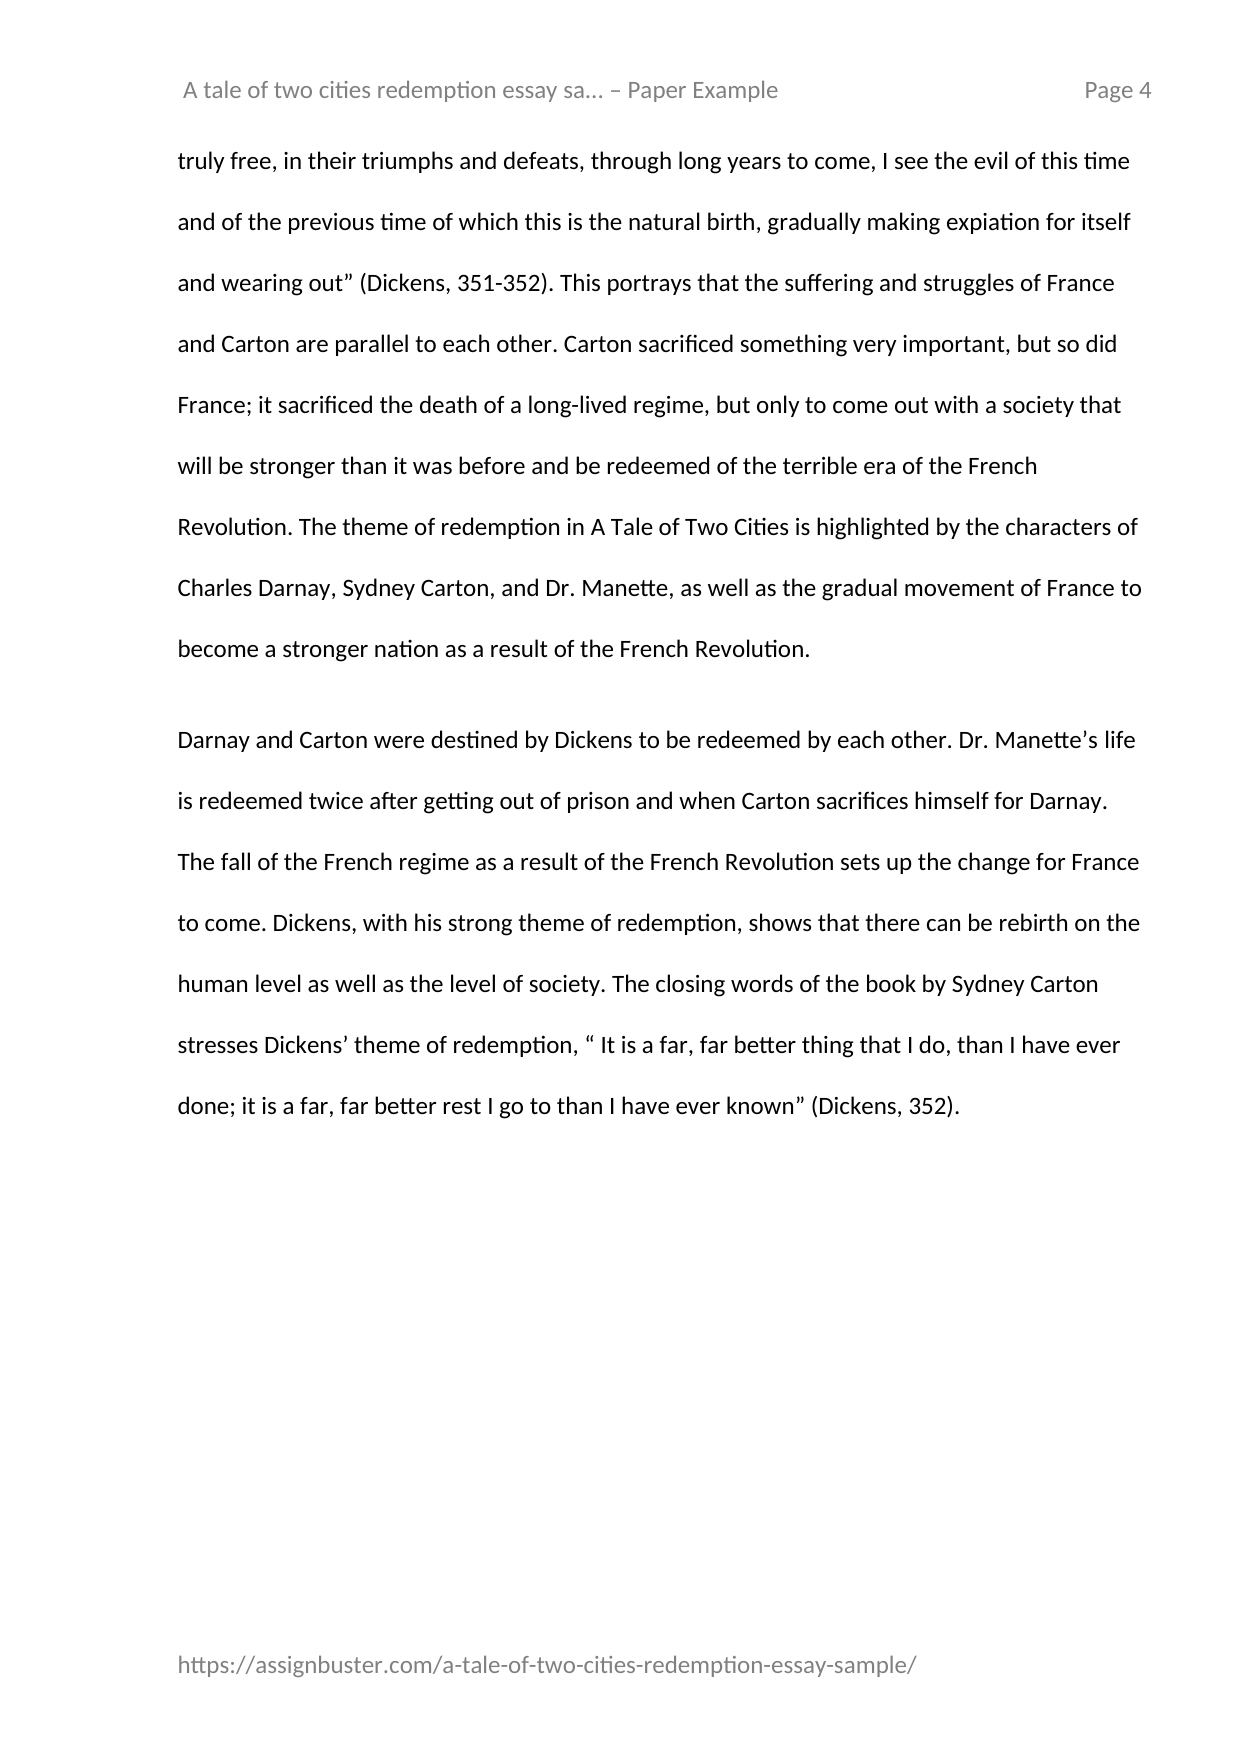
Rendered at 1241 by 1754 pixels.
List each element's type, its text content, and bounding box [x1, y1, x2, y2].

text Darnay and Carton were destined by Dickens to be redeemed by each other. Dr. Manette’s life is redeemed twice after getting out of prison and when Carton sacrifices himself for Darnay. The fall of the French regime as a result of the French Revolution sets up the change for France to come. Dickens, with his strong theme of redemption, shows that there can be rebirth on the human level as well as the level of society. The closing words of the book by Sydney Carton stresses Dickens’ theme of redemption, “ It is a far, far better thing that I do, than I have ever done; it is a far, far better rest I go to than I have ever known” (Dickens, 352). [177, 724, 1152, 1121]
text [177, 145, 1152, 664]
